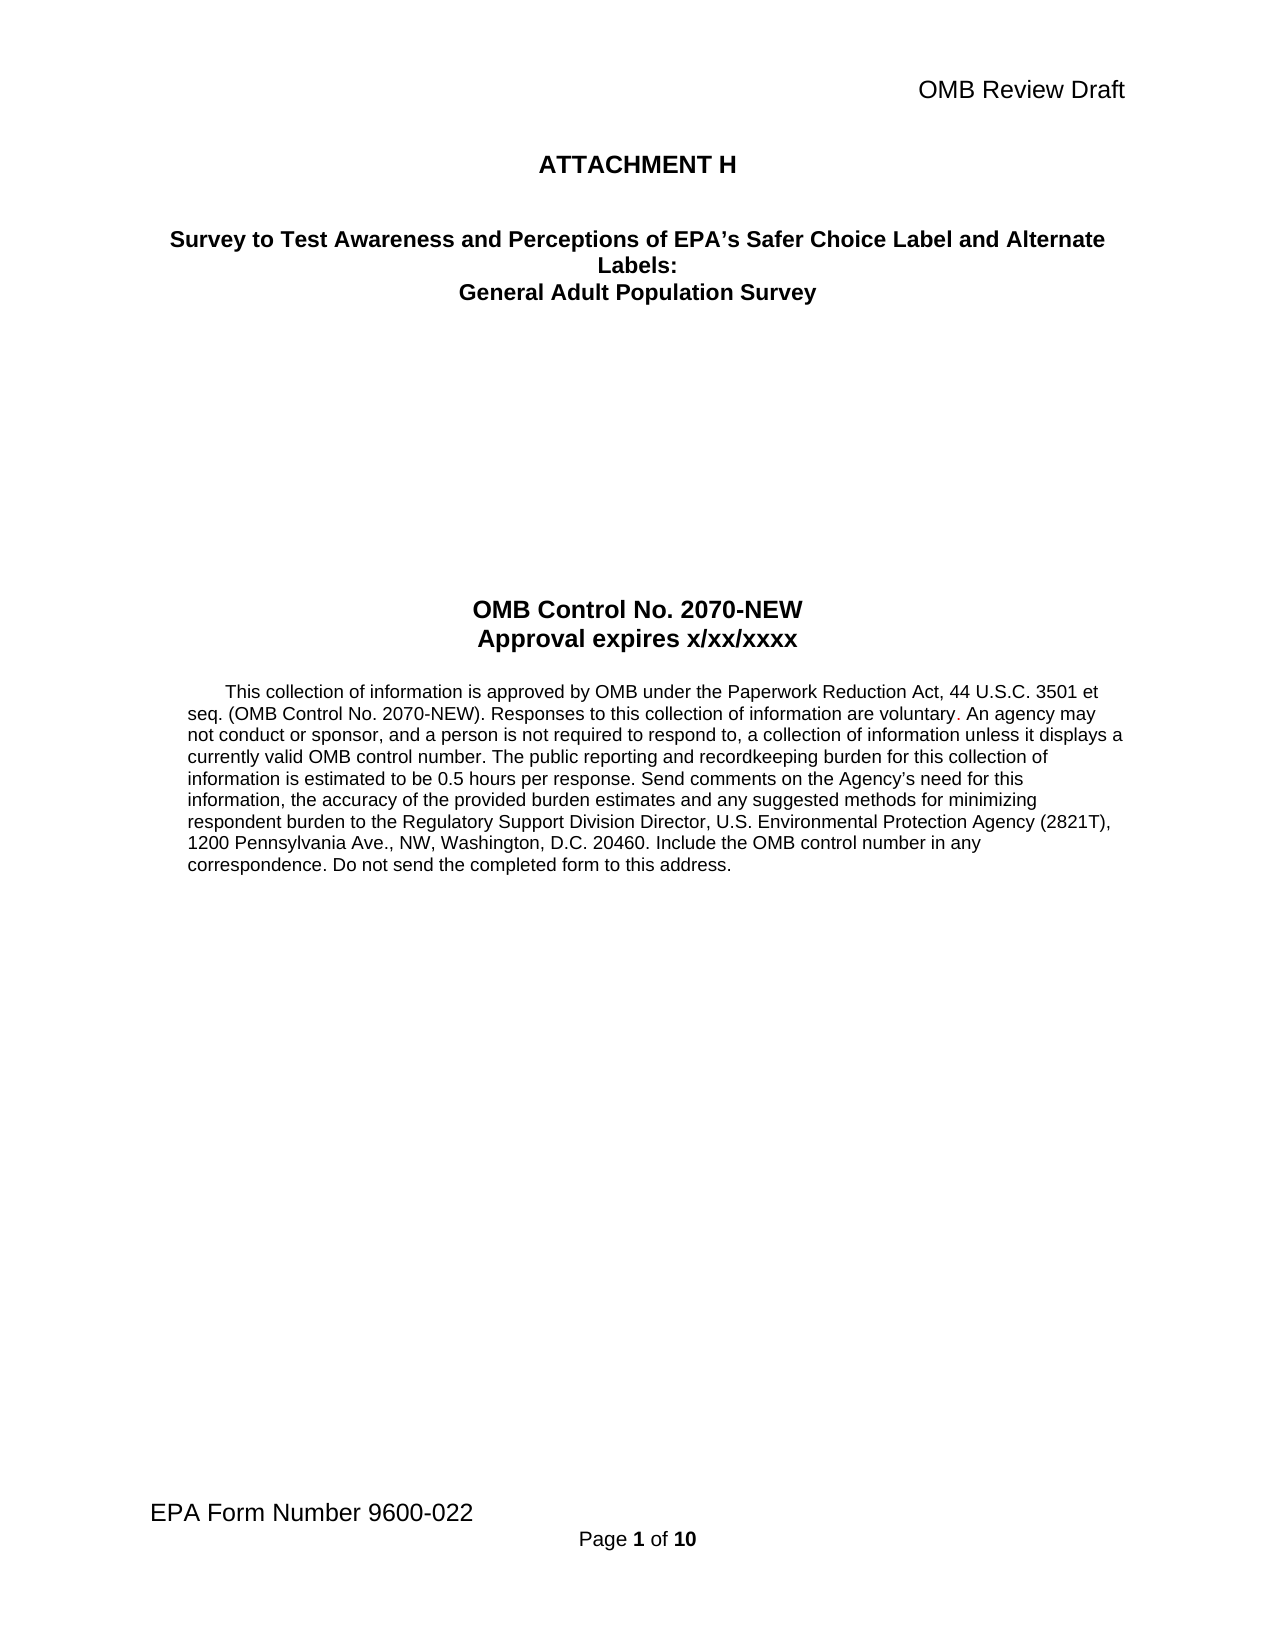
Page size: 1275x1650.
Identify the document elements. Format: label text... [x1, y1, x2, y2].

subtitle ATTACHMENT H [150, 150, 1125, 179]
text OMB Control No. 2070-NEW [150, 595, 1125, 624]
text This collection of information is approved by OMB under the Paperwork Reduction Act, 44 U.S.C. 3501 et seq. (OMB Control No. 2070-NEW). Responses to this collection of information are voluntary. An agency may not conduct or sponsor, and a person is not required to respond to, a collection of information unless it displays a currently valid OMB control number. The public reporting and recordkeeping burden for this collection of information is estimated to be 0.5 hours per response. Send comments on the Agency’s need for this information, the accuracy of the provided burden estimates and any suggested methods for minimizing respondent burden to the Regulatory Support Division Director, U.S. Environmental Protection Agency (2821T), 1200 Pennsylvania Ave., NW, Washington, D.C. 20460. Include the OMB control number in any correspondence. Do not send the completed form to this address. [187, 681, 1125, 875]
text Survey to Test Awareness and Perceptions of EPA’s Safer Choice Label and Alternate Labels: [150, 226, 1125, 279]
text Approval expires x/xx/xxxx [150, 624, 1125, 652]
text General Adult Population Survey [150, 279, 1125, 305]
